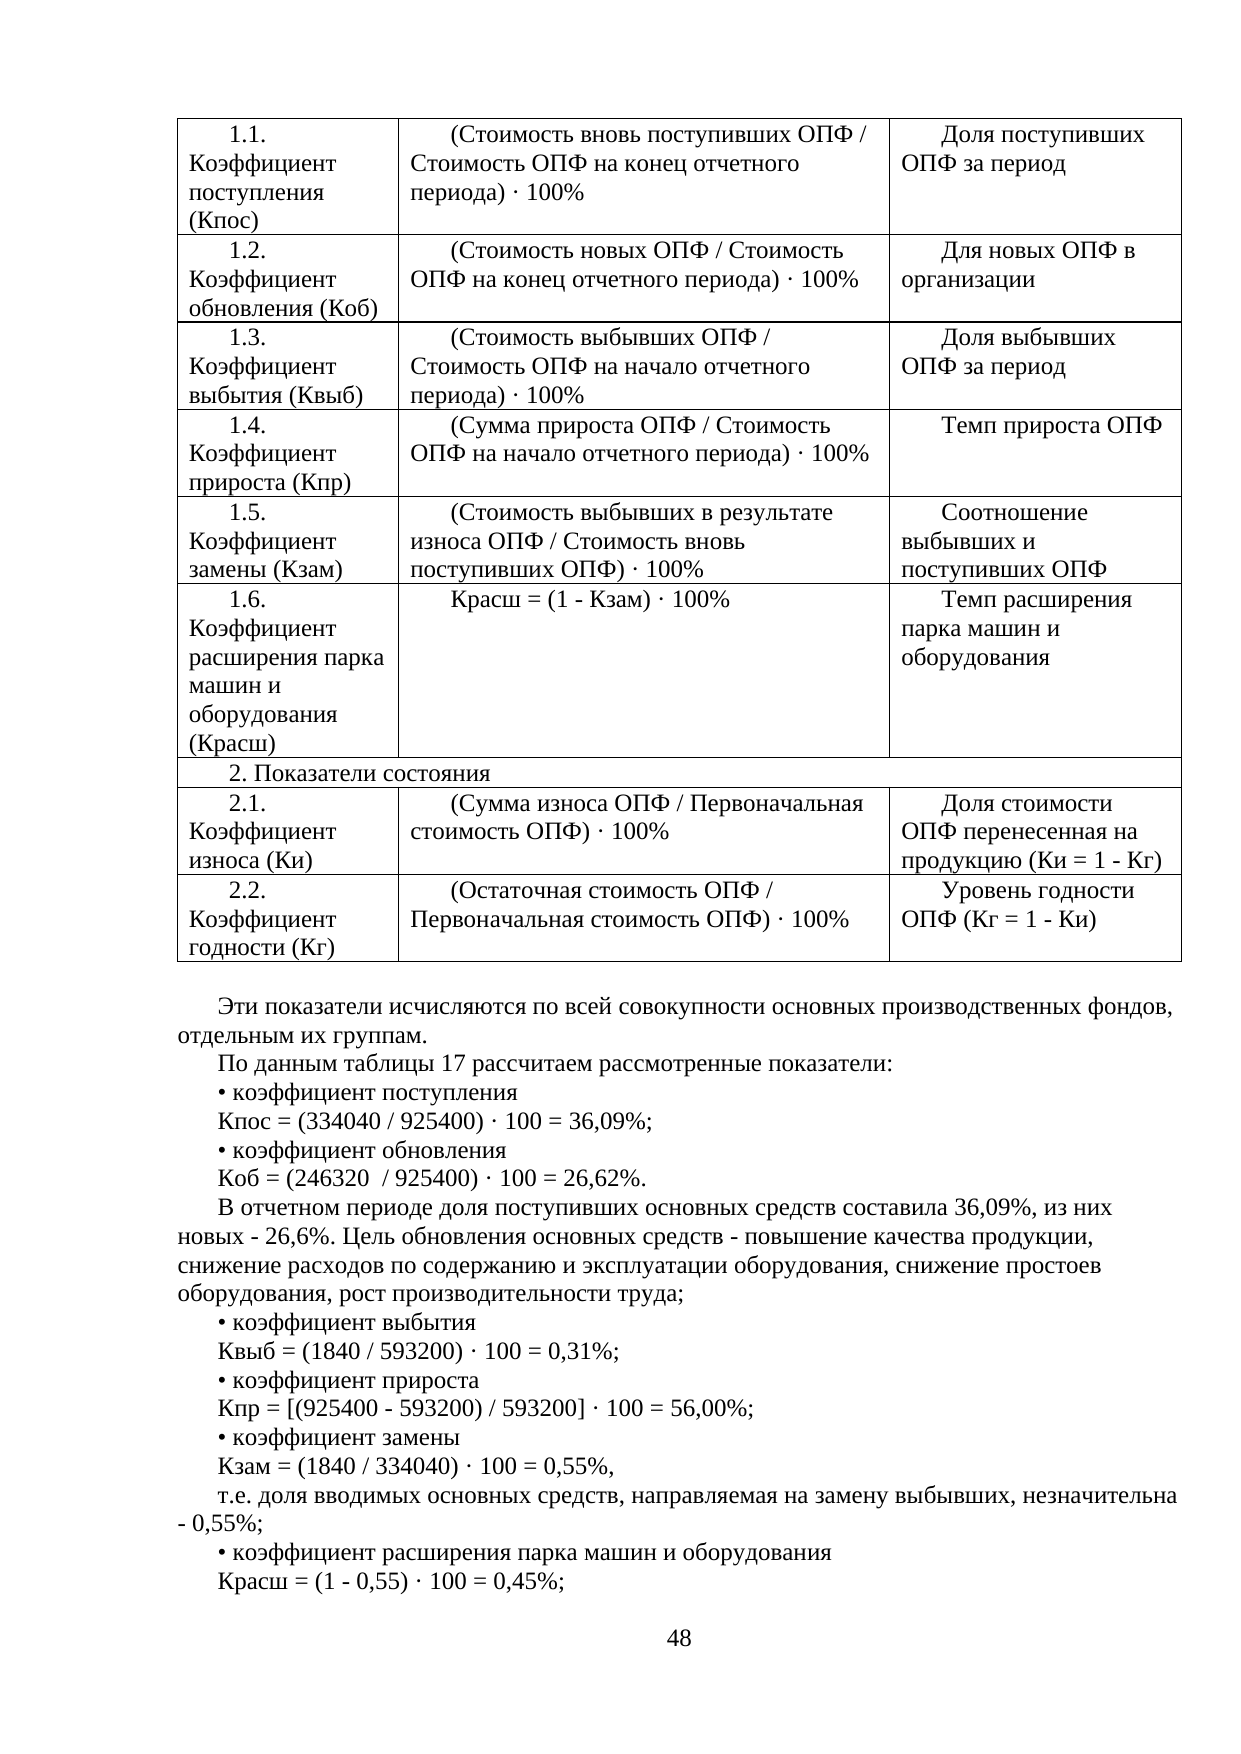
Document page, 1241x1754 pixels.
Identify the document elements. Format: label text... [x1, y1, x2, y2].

text Красш = (1 - 0,55) · 100 = 0,45%; [177, 1566, 1181, 1595]
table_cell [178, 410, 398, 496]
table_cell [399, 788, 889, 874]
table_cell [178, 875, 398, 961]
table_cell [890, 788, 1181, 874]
text Кпр = [(925400 - 593200) / 593200] · 100 = 56,00%; [177, 1393, 1181, 1422]
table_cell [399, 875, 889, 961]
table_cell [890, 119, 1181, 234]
text Эти показатели исчисляются по всей совокупности основных производственных фондов, отдельным их группам. [177, 991, 1181, 1048]
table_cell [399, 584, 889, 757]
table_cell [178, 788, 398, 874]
text • коэффициент расширения парка машин и оборудования [177, 1537, 1181, 1566]
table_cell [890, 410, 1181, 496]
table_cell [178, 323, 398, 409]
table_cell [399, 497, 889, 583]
text Кзам = (1840 / 334040) · 100 = 0,55%, [177, 1451, 1181, 1480]
text • коэффициент поступления [177, 1077, 1181, 1106]
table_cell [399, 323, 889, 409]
text Кпос = (334040 / 925400) · 100 = 36,09%; [177, 1106, 1181, 1135]
text • коэффициент замены [177, 1422, 1181, 1451]
text • коэффициент обновления [177, 1135, 1181, 1163]
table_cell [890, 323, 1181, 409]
text Квыб = (1840 / 593200) · 100 = 0,31%; [177, 1336, 1181, 1365]
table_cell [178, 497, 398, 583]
text Коб = (246320 / 925400) · 100 = 26,62%. [177, 1163, 1181, 1192]
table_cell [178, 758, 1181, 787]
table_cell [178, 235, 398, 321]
text По данным таблицы 17 рассчитаем рассмотренные показатели: [177, 1048, 1181, 1077]
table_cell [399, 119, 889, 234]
text • коэффициент прироста [177, 1365, 1181, 1393]
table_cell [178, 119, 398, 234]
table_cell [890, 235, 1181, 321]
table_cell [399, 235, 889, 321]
text т.е. доля вводимых основных средств, направляемая на замену выбывших, незначительна - 0,55%; [177, 1480, 1181, 1537]
text • коэффициент выбытия [177, 1307, 1181, 1336]
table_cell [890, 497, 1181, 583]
text В отчетном периоде доля поступивших основных средств составила 36,09%, из них новых - 26,6%. Цель обновления основных средств - повышение качества продукции, снижение расходов по содержанию и эксплуатации оборудования, снижение простоев оборудования, рост производительности труда; [177, 1192, 1181, 1307]
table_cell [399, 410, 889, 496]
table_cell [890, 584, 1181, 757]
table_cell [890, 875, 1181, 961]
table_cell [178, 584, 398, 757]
